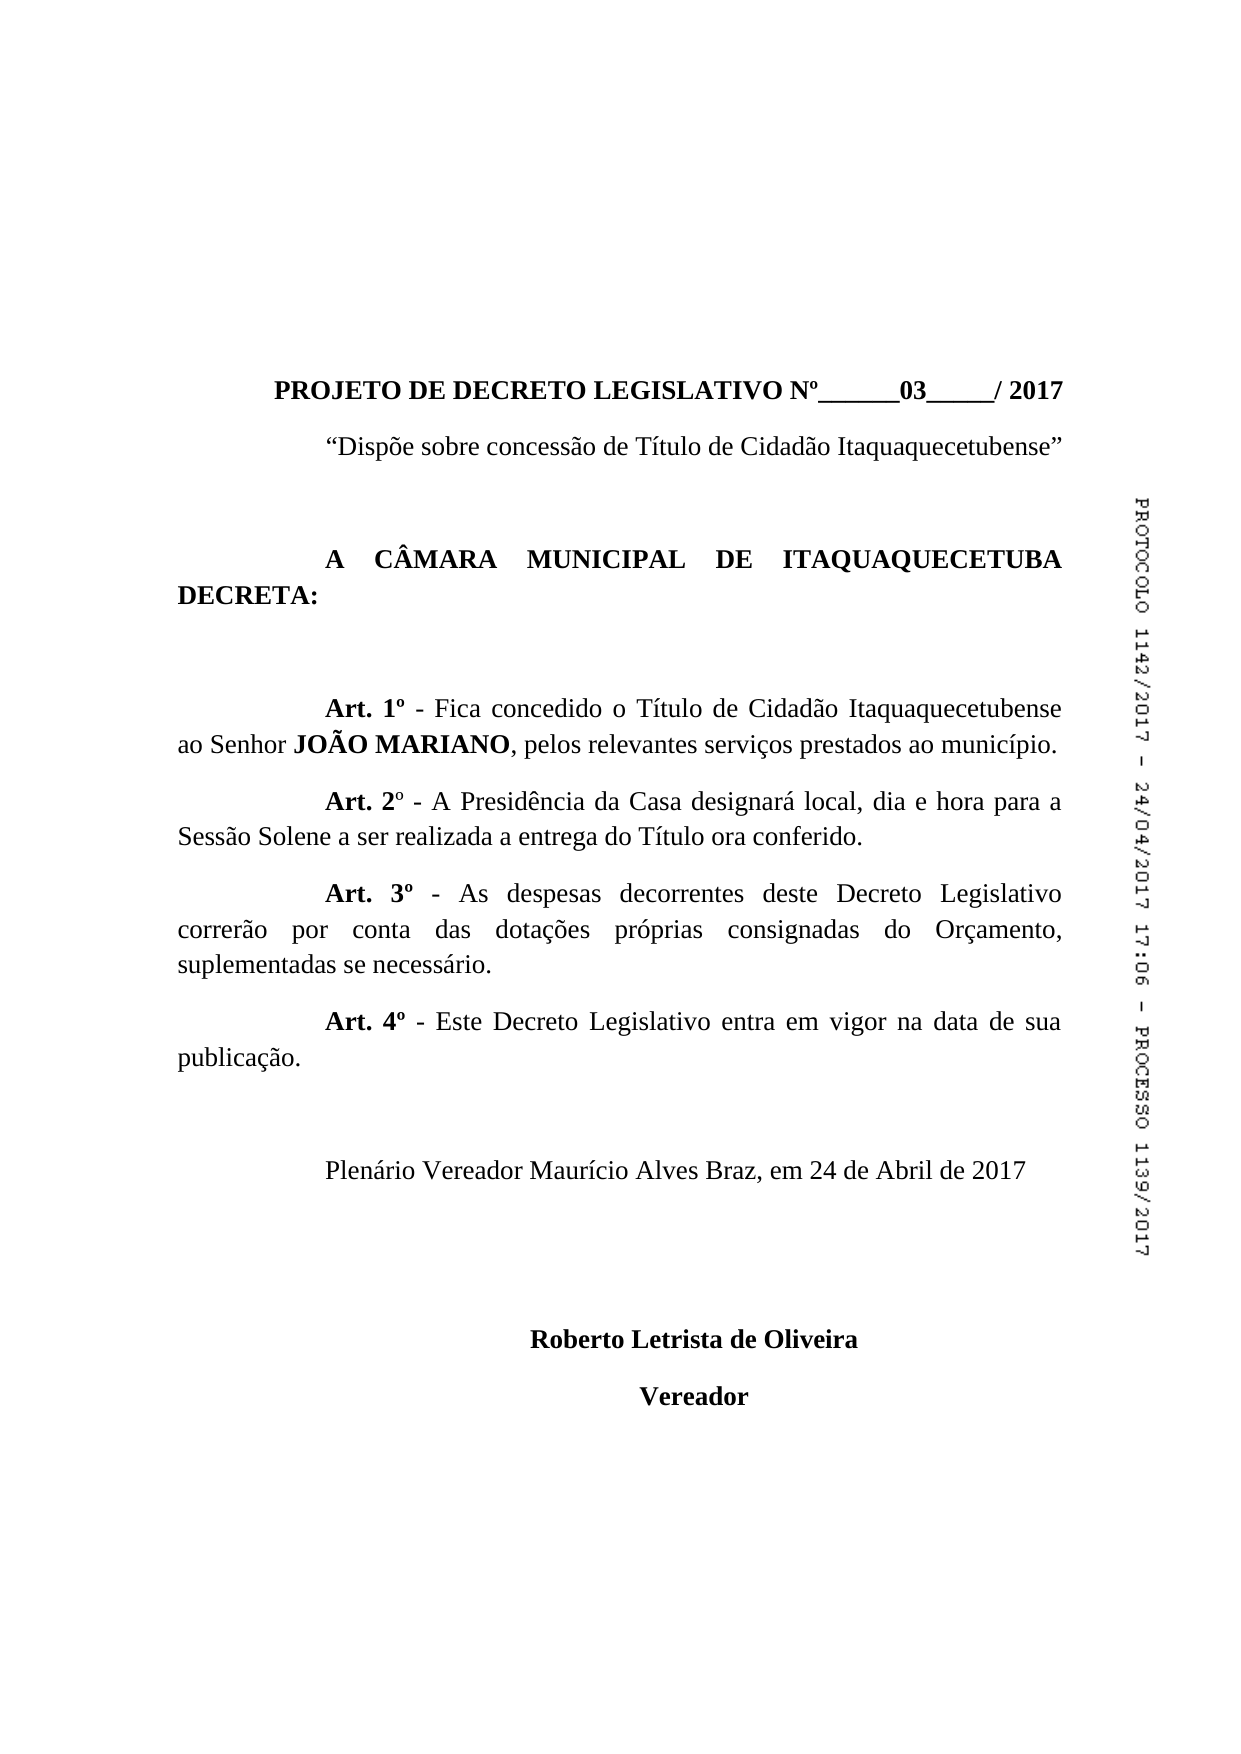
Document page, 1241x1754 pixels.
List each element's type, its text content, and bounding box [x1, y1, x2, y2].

text Plenário Vereador Maurício Alves Braz, em 24 de Abril de 2017 [177, 1154, 1063, 1185]
text Art. 4º - Este Decreto Legislativo entra em vigor na data de sua publicação. [177, 1005, 1063, 1072]
text Art. 3º - As despesas decorrentes deste Decreto Legislativo correrão por conta das dotações próprias consignadas do Orçamento, suplementadas se necessário. [177, 877, 1063, 979]
text A CÂMARA MUNICIPAL DE ITAQUAQUECETUBA DECRETA: [177, 543, 1063, 610]
picture [1109, 494, 1173, 1260]
text Vereador [177, 1380, 1063, 1411]
text PROJETO DE DECRETO LEGISLATIVO Nº______03_____/ 2017 [177, 374, 1063, 405]
text Art. 1º - Fica concedido o Título de Cidadão Itaquaquecetubense ao Senhor JOÃO MARIANO, pelos relevantes serviços prestados ao município. [177, 692, 1063, 759]
text Art. 2º - A Presidência da Casa designará local, dia e hora para a Sessão Solene a ser realizada a entrega do Título ora conferido. [177, 785, 1063, 852]
text “Dispõe sobre concessão de Título de Cidadão Itaquaquecetubense” [177, 430, 1063, 462]
text Roberto Letrista de Oliveira [177, 1323, 1063, 1355]
